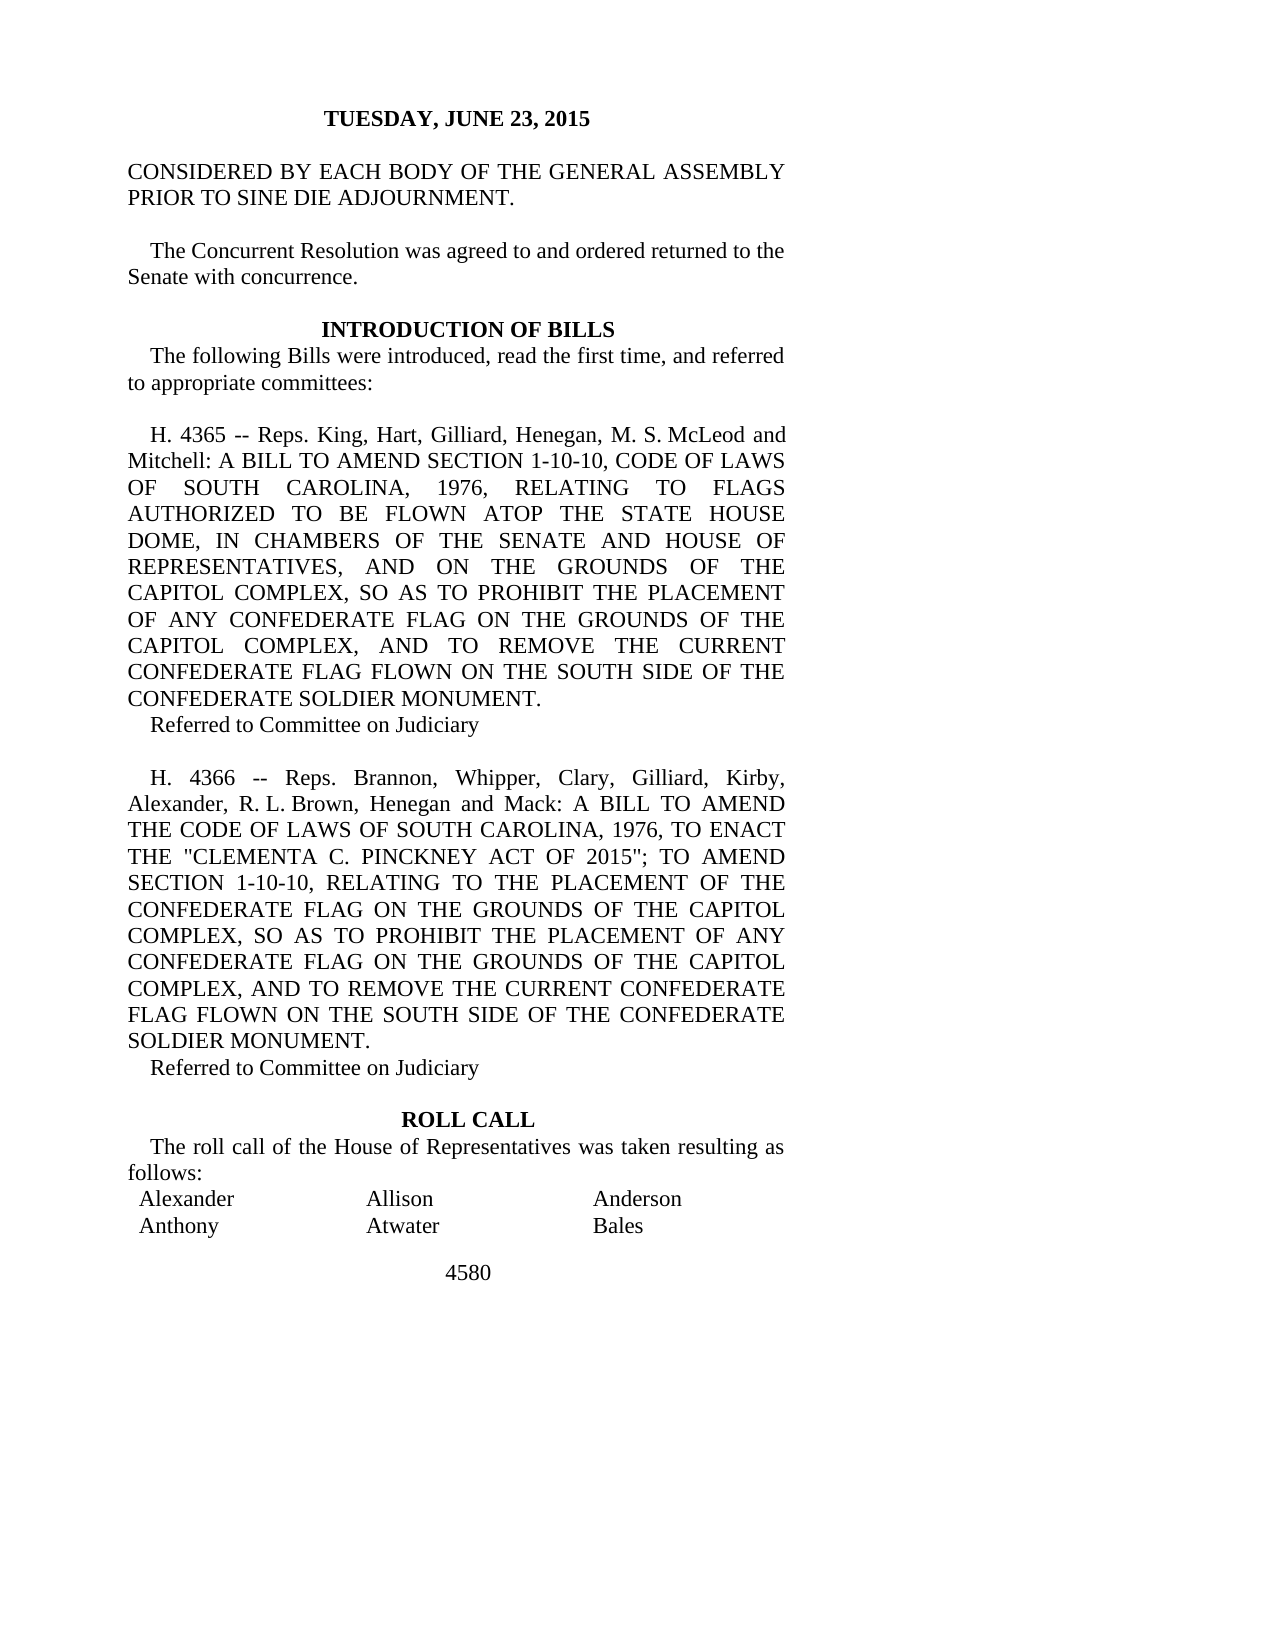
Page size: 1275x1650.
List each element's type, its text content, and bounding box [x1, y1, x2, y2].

table_cell Anthony [128, 1212, 354, 1238]
text The following Bills were introduced, read the first time, and referred to appropriate committees: [127, 342, 786, 395]
table_header Anderson [581, 1186, 808, 1212]
text Referred to Committee on Judiciary [127, 1054, 786, 1080]
table_cell Bales [581, 1212, 808, 1238]
text Referred to Committee on Judiciary [127, 711, 786, 737]
table_cell Atwater [355, 1212, 581, 1238]
text CONSIDERED BY EACH BODY OF THE GENERAL ASSEMBLY PRIOR TO SINE DIE ADJOURNMENT. [127, 158, 786, 210]
text The roll call of the House of Representatives was taken resulting as follows: [127, 1133, 786, 1186]
text INTRODUCTION OF BILLS [127, 316, 786, 342]
text H. 4365 -- Reps. King, Hart, Gilliard, Henegan, M. S. McLeod and Mitchell: A BILL TO AMEND SECTION 1-10-10, CODE OF LAWS OF SOUTH CAROLINA, 1976, RELATING TO FLAGS AUTHORIZED TO BE FLOWN ATOP THE STATE HOUSE DOME, IN CHAMBERS OF THE SENATE AND HOUSE OF REPRESENTATIVES, AND ON THE GROUNDS OF THE CAPITOL COMPLEX, SO AS TO PROHIBIT THE PLACEMENT OF ANY CONFEDERATE FLAG ON THE GROUNDS OF THE CAPITOL COMPLEX, AND TO REMOVE THE CURRENT CONFEDERATE FLAG FLOWN ON THE SOUTH SIDE OF THE CONFEDERATE SOLDIER MONUMENT. [127, 421, 786, 711]
text The Concurrent Resolution was agreed to and ordered returned to the Senate with concurrence. [127, 237, 786, 289]
table_header Allison [355, 1186, 581, 1212]
text H. 4366 -- Reps. Brannon, Whipper, Clary, Gilliard, Kirby, Alexander, R. L. Brown, Henegan and Mack: A BILL TO AMEND THE CODE OF LAWS OF SOUTH CAROLINA, 1976, TO ENACT THE "CLEMENTA C. PINCKNEY ACT OF 2015"; TO AMEND SECTION 1-10-10, RELATING TO THE PLACEMENT OF THE CONFEDERATE FLAG ON THE GROUNDS OF THE CAPITOL COMPLEX, SO AS TO PROHIBIT THE PLACEMENT OF ANY CONFEDERATE FLAG ON THE GROUNDS OF THE CAPITOL COMPLEX, AND TO REMOVE THE CURRENT CONFEDERATE FLAG FLOWN ON THE SOUTH SIDE OF THE CONFEDERATE SOLDIER MONUMENT. [127, 764, 786, 1054]
text ROLL CALL [127, 1106, 786, 1133]
table_header Alexander [128, 1186, 354, 1212]
